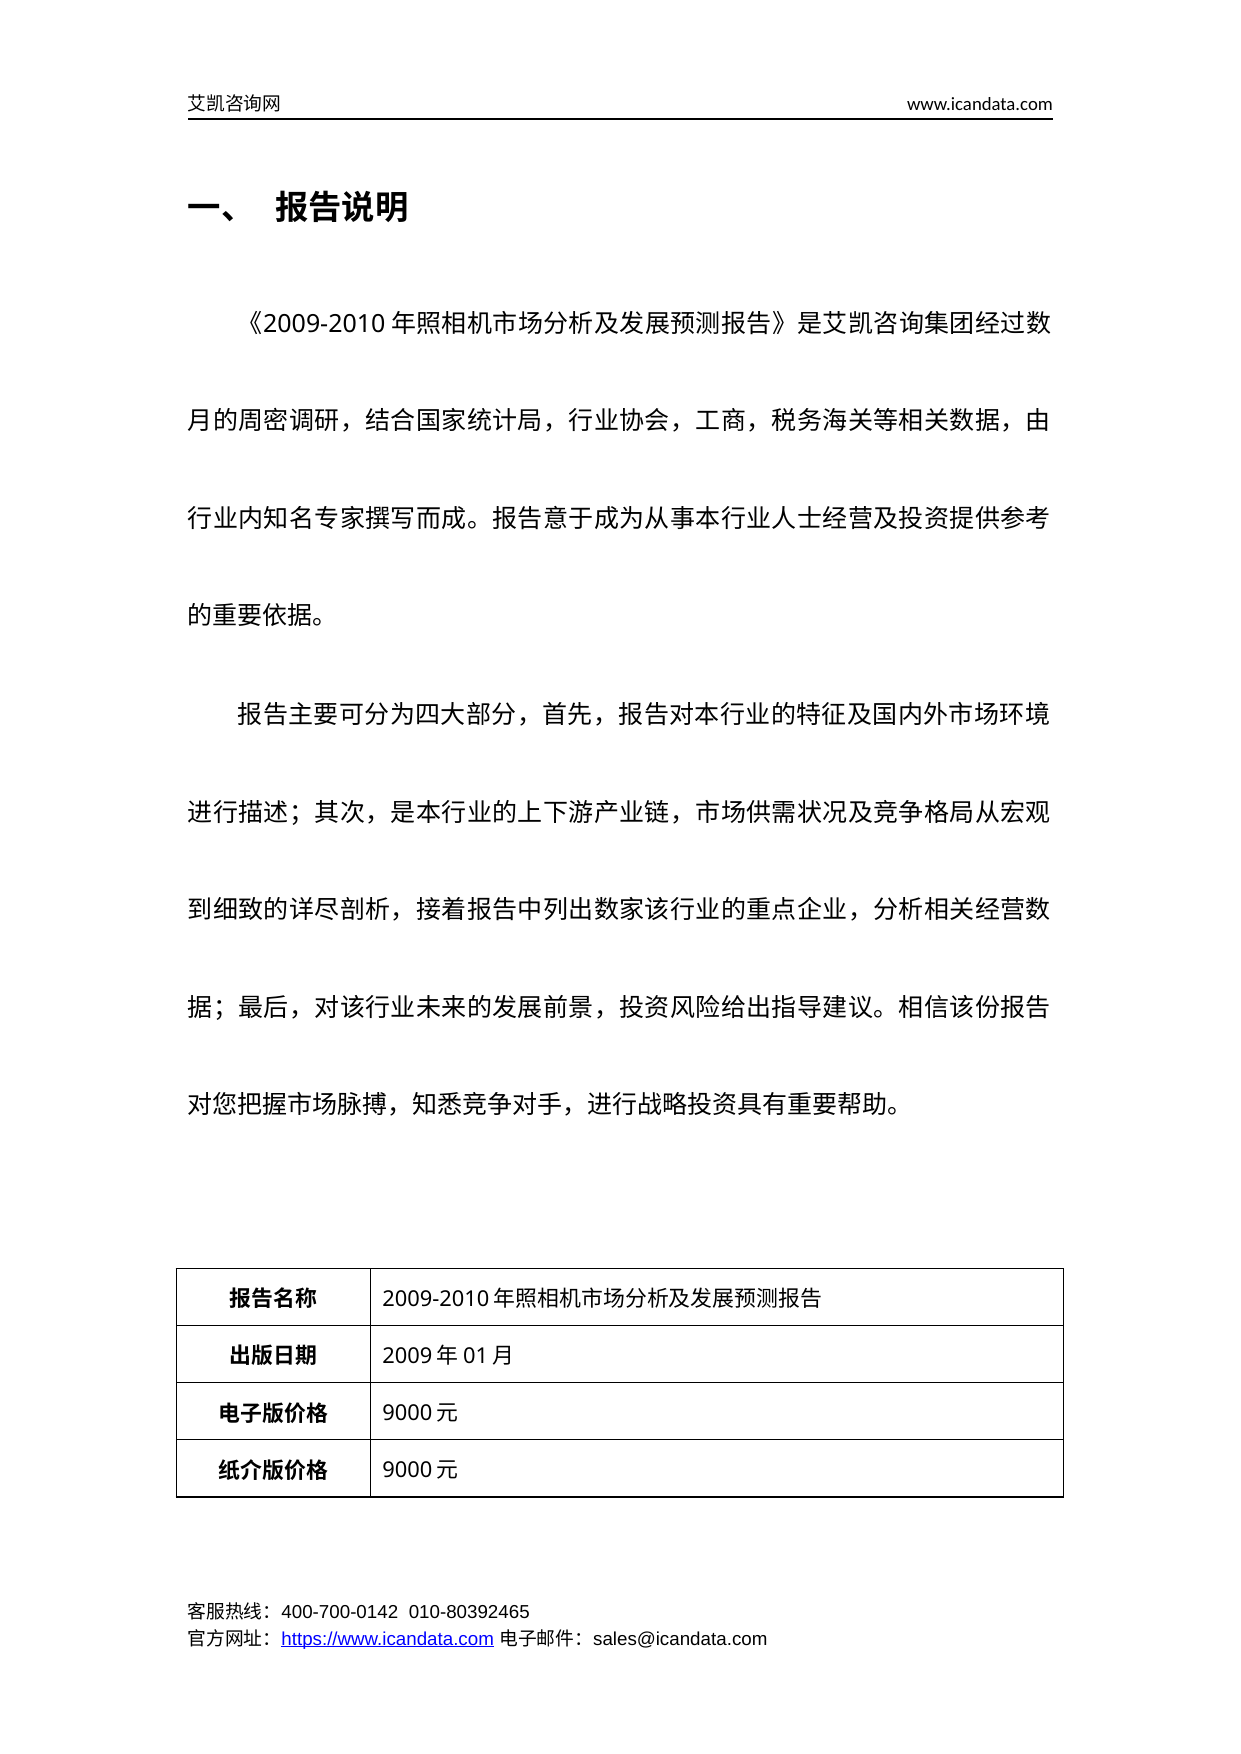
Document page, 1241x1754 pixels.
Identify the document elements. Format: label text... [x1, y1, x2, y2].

table_header 2009-2010年照相机市场分析及发展预测报告 [371, 1269, 1063, 1325]
table_cell 电子版价格 [177, 1383, 370, 1439]
table_cell 9000元 [371, 1440, 1063, 1496]
table_cell 出版日期 [177, 1326, 370, 1382]
table_cell 2009年01月 [371, 1326, 1063, 1382]
table_cell 纸介版价格 [177, 1440, 370, 1496]
text 《2009-2010年照相机市场分析及发展预测报告》是艾凯咨询集团经过数月的周密调研，结合国家统计局，行业协会，工商，税务海关等相关数据，由行业内知名专家撰写而成。报告意于成为从事本行业人士经营及投资提供参考的重要依据。 [187, 289, 1053, 646]
table_header 报告名称 [177, 1269, 370, 1325]
table_cell 9000元 [371, 1383, 1063, 1439]
text 报告主要可分为四大部分，首先，报告对本行业的特征及国内外市场环境进行描述；其次，是本行业的上下游产业链，市场供需状况及竞争格局从宏观到细致的详尽剖析，接着报告中列出数家该行业的重点企业，分析相关经营数据；最后，对该行业未来的发展前景，投资风险给出指导建议。相信该份报告对您把握市场脉搏，知悉竞争对手，进行战略投资具有重要帮助。 [187, 681, 1053, 1136]
subtitle 报告说明 [187, 172, 1053, 237]
